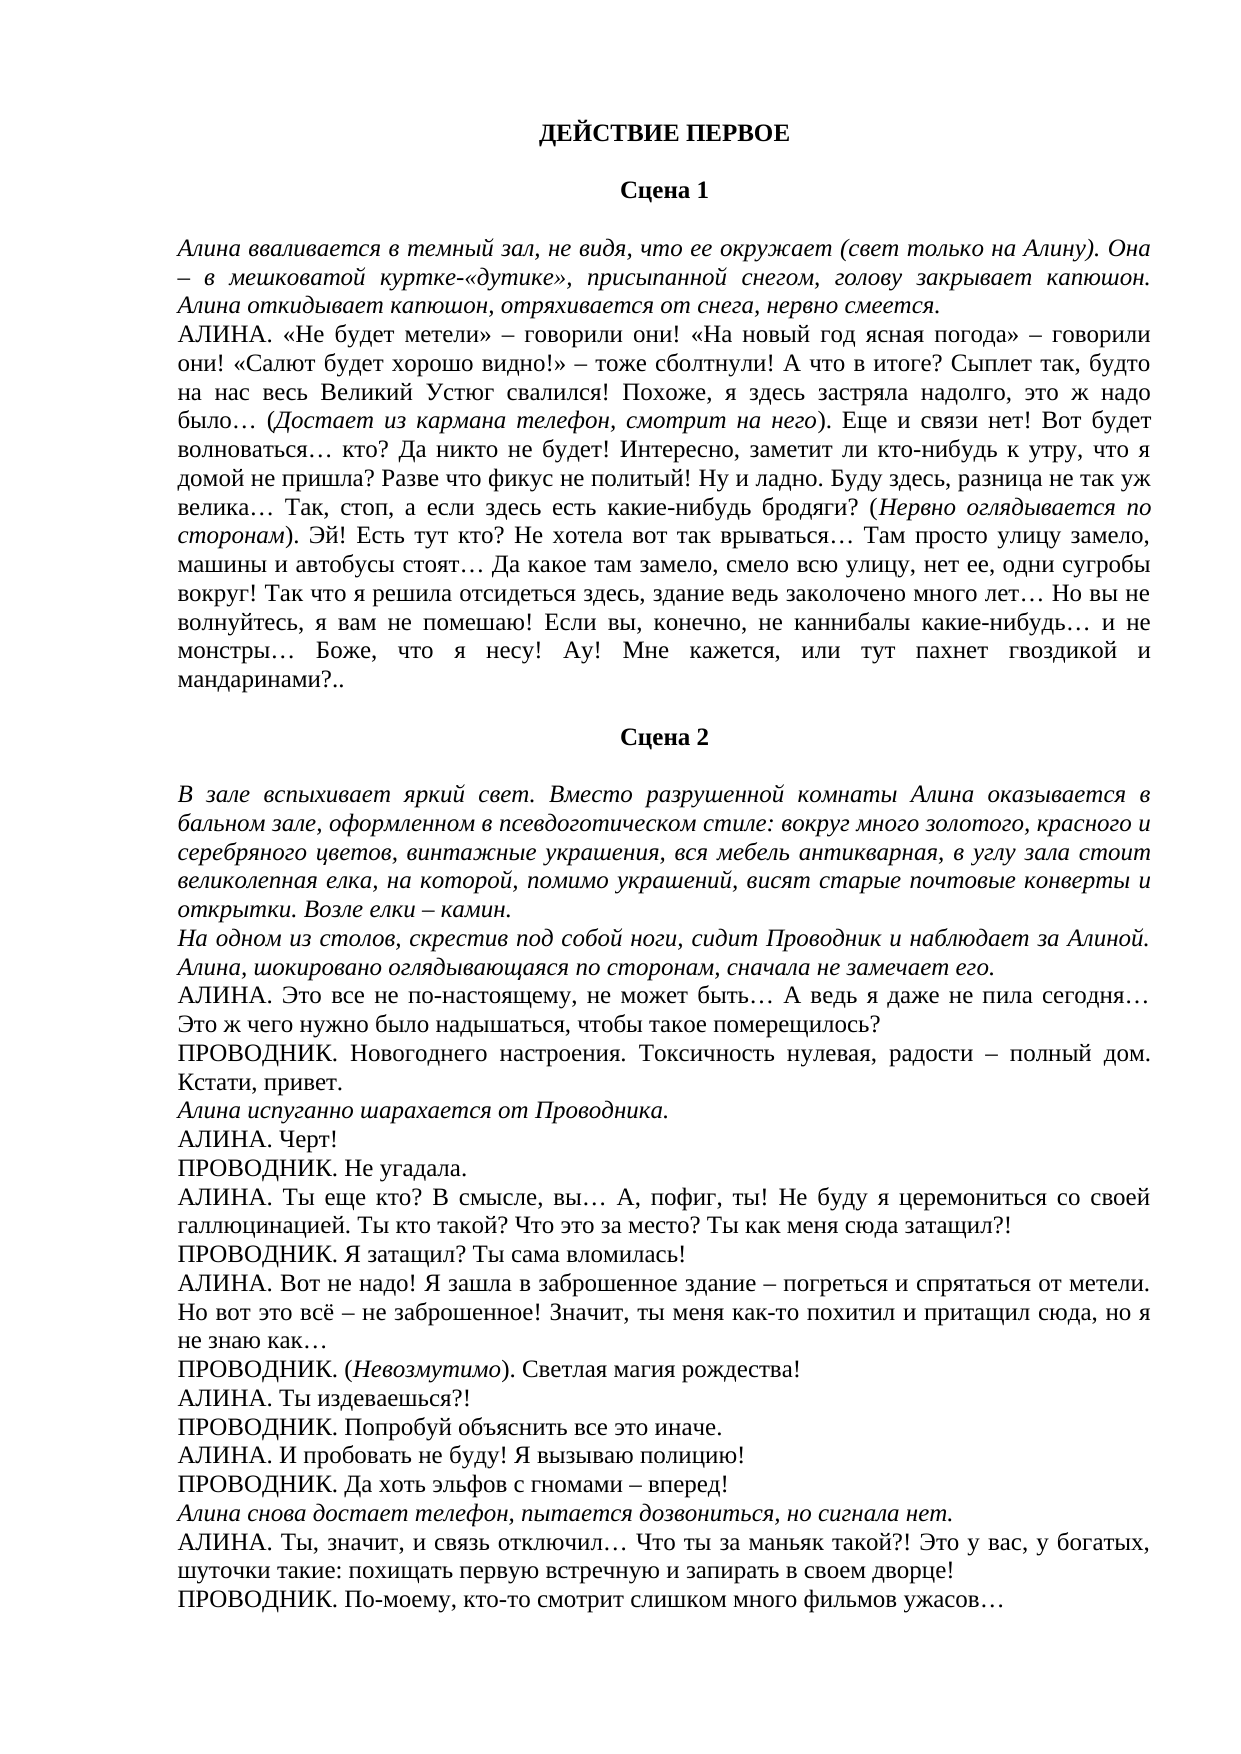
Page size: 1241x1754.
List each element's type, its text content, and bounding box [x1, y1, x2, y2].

text ПРОВОДНИК. (Невозмутимо). Светлая магия рождества! [177, 1354, 1152, 1383]
text АЛИНА. Вот не надо! Я зашла в заброшенное здание – погреться и спрятаться от метели. Но вот это всё – не заброшенное! Значит, ты меня как-то похитил и притащил сюда, но я не знаю как… [177, 1268, 1152, 1354]
text АЛИНА. И пробовать не буду! Я вызываю полицию! [177, 1441, 1152, 1469]
text На одном из столов, скрестив под собой ноги, сидит Проводник и наблюдает за Алиной. Алина, шокировано оглядывающаяся по сторонам, сначала не замечает его. [177, 923, 1152, 981]
text АЛИНА. Ты, значит, и связь отключил… Что ты за маньяк такой?! Это у вас, у богатых, шуточки такие: похищать первую встречную и запирать в своем дворце! [177, 1527, 1152, 1584]
text ПРОВОДНИК. Новогоднего настроения. Токсичность нулевая, радости – полный дом. Кстати, привет. [177, 1038, 1152, 1096]
text АЛИНА. Ты еще кто? В смысле, вы… А, пофиг, ты! Не буду я церемониться со своей галлюцинацией. Ты кто такой? Что это за место? Ты как меня сюда затащил?! [177, 1182, 1152, 1239]
text Алина снова достает телефон, пытается дозвониться, но сигнала нет. [177, 1498, 1152, 1527]
text ПРОВОДНИК. Да хоть эльфов с гномами – вперед! [177, 1469, 1152, 1498]
text АЛИНА. Это все не по-настоящему, не может быть… А ведь я даже не пила сегодня… Это ж чего нужно было надышаться, чтобы такое померещилось? [177, 981, 1152, 1038]
text ДЕЙСТВИЕ ПЕРВОЕ [177, 118, 1152, 147]
text АЛИНА. «Не будет метели» – говорили они! «На новый год ясная погода» – говорили они! «Салют будет хорошо видно!» – тоже сболтнули! А что в итоге? Сыплет так, будто на нас весь Великий Устюг свалился! Похоже, я здесь застряла надолго, это ж надо было… (Достает из кармана телефон, смотрит на него). Еще и связи нет! Вот будет волноваться… кто? Да никто не будет! Интересно, заметит ли кто-нибудь к утру, что я домой не пришла? Разве что фикус не политый! Ну и ладно. Буду здесь, разница не так уж велика… Так, стоп, а если здесь есть какие-нибудь бродяги? (Нервно оглядывается по сторонам). Эй! Есть тут кто? Не хотела вот так врываться… Там просто улицу замело, машины и автобусы стоят… Да какое там замело, смело всю улицу, нет ее, одни сугробы вокруг! Так что я решила отсидеться здесь, здание ведь заколочено много лет… Но вы не волнуйтесь, я вам не помешаю! Если вы, конечно, не каннибалы какие-нибудь… и не монстры… Боже, что я несу! Ау! Мне кажется, или тут пахнет гвоздикой и мандаринами?.. [177, 319, 1152, 693]
text ПРОВОДНИК. Попробуй объяснить все это иначе. [177, 1412, 1152, 1441]
text Сцена 1 [177, 176, 1152, 204]
text ПРОВОДНИК. Не угадала. [177, 1153, 1152, 1182]
text Алина вваливается в темный зал, не видя, что ее окружает (свет только на Алину). Она – в мешковатой куртке-«дутике», присыпанной снегом, голову закрывает капюшон. Алина откидывает капюшон, отряхивается от снега, нервно смеется. [177, 233, 1152, 319]
text ПРОВОДНИК. Я затащил? Ты сама вломилась! [177, 1239, 1152, 1268]
text В зале вспыхивает яркий свет. Вместо разрушенной комнаты Алина оказывается в бальном зале, оформленном в псевдоготическом стиле: вокруг много золотого, красного и серебряного цветов, винтажные украшения, вся мебель антикварная, в углу зала стоит великолепная елка, на которой, помимо украшений, висят старые почтовые конверты и открытки. Возле елки – камин. [177, 779, 1152, 923]
text Сцена 2 [177, 722, 1152, 751]
text ПРОВОДНИК. По-моему, кто-то смотрит слишком много фильмов ужасов… [177, 1584, 1152, 1613]
text АЛИНА. Ты издеваешься?! [177, 1383, 1152, 1412]
text АЛИНА. Черт! [177, 1124, 1152, 1153]
text Алина испуганно шарахается от Проводника. [177, 1096, 1152, 1124]
